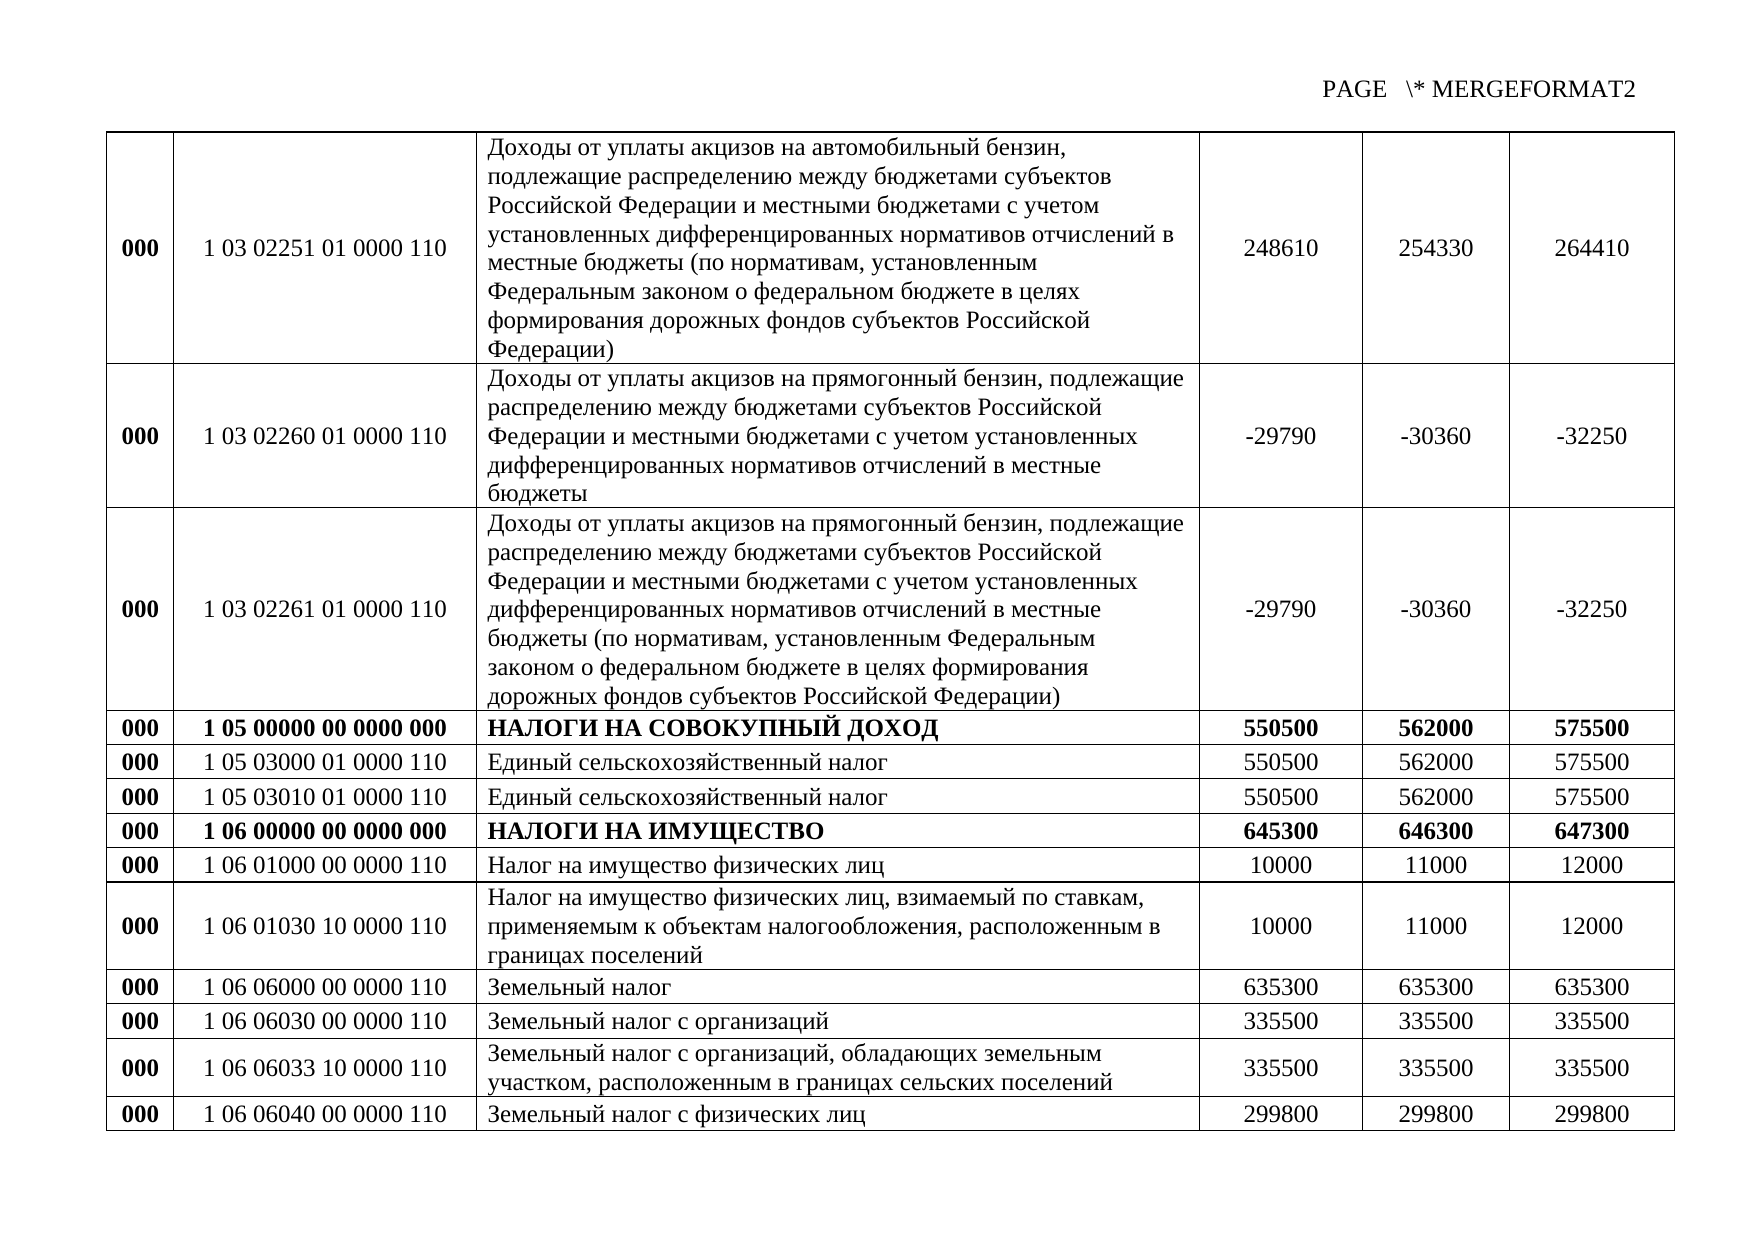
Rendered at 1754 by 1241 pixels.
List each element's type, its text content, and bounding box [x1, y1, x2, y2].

table_cell 264410 [1510, 133, 1674, 362]
table_cell 248610 [1200, 133, 1362, 362]
table_cell Доходы от уплаты акцизов на прямогонный бензин, подлежащие распределению между бюджетами субъектов Российской Федерации и местными бюджетами с учетом установленных дифференцированных нормативов отчислений в местные бюджеты [477, 364, 1199, 507]
table_cell 575500 [1510, 711, 1674, 744]
table_cell 000 [107, 364, 173, 507]
table_cell 10000 [1200, 883, 1362, 969]
table_cell 12000 [1510, 848, 1674, 881]
table_cell Земельный налог [477, 970, 1199, 1003]
table_cell 000 [107, 848, 173, 881]
table_cell 575500 [1510, 779, 1674, 813]
table_cell 1 06 06040 00 0000 110 [174, 1097, 476, 1130]
table_cell 12000 [1510, 883, 1674, 969]
table_cell Земельный налог с организаций, обладающих земельным участком, расположенным в границах сельских поселений [477, 1039, 1199, 1096]
table_cell -29790 [1200, 508, 1362, 709]
table_cell Доходы от уплаты акцизов на прямогонный бензин, подлежащие распределению между бюджетами субъектов Российской Федерации и местными бюджетами с учетом установленных дифференцированных нормативов отчислений в местные бюджеты (по нормативам, установленным Федеральным законом о федеральном бюджете в целях формирования дорожных фондов субъектов Российской Федерации) [477, 508, 1199, 709]
table_cell 335500 [1363, 1004, 1509, 1037]
table_cell 635300 [1200, 970, 1362, 1003]
table_cell 647300 [1510, 814, 1674, 847]
table_cell 254330 [1363, 133, 1509, 362]
table_cell НАЛОГИ НА ИМУЩЕСТВО [477, 814, 1199, 847]
table_cell 000 [107, 1097, 173, 1130]
table_cell 550500 [1200, 711, 1362, 744]
table_cell Земельный налог с организаций [477, 1004, 1199, 1037]
table_cell 575500 [1510, 745, 1674, 778]
table_cell 550500 [1200, 779, 1362, 813]
table_cell 1 06 06033 10 0000 110 [174, 1039, 476, 1096]
table_cell 000 [107, 779, 173, 813]
table_cell 1 06 00000 00 0000 000 [174, 814, 476, 847]
table_cell 000 [107, 745, 173, 778]
table_cell 000 [107, 970, 173, 1003]
table_cell 562000 [1363, 711, 1509, 744]
table_cell 335500 [1200, 1039, 1362, 1096]
table_cell 645300 [1200, 814, 1362, 847]
table_cell 562000 [1363, 745, 1509, 778]
table_cell 000 [107, 1039, 173, 1096]
table_cell Единый сельскохозяйственный налог [477, 779, 1199, 813]
table_cell Земельный налог с физических лиц [477, 1097, 1199, 1130]
table_cell -32250 [1510, 364, 1674, 507]
table_cell -29790 [1200, 364, 1362, 507]
table_cell 000 [107, 883, 173, 969]
table_cell 299800 [1363, 1097, 1509, 1130]
table_cell 1 06 01030 10 0000 110 [174, 883, 476, 969]
table_cell 299800 [1510, 1097, 1674, 1130]
table_cell 000 [107, 711, 173, 744]
table_cell 335500 [1510, 1039, 1674, 1096]
table_cell 1 06 01000 00 0000 110 [174, 848, 476, 881]
table_cell 1 06 06030 00 0000 110 [174, 1004, 476, 1037]
table_cell 562000 [1363, 779, 1509, 813]
table_cell Доходы от уплаты акцизов на автомобильный бензин, подлежащие распределению между бюджетами субъектов Российской Федерации и местными бюджетами с учетом установленных дифференцированных нормативов отчислений в местные бюджеты (по нормативам, установленным Федеральным законом о федеральном бюджете в целях формирования дорожных фондов субъектов Российской Федерации) [477, 133, 1199, 362]
table_cell Налог на имущество физических лиц [477, 848, 1199, 881]
table_cell 11000 [1363, 848, 1509, 881]
table_cell 335500 [1363, 1039, 1509, 1096]
table_cell 635300 [1510, 970, 1674, 1003]
table_cell 10000 [1200, 848, 1362, 881]
table_cell 1 05 03000 01 0000 110 [174, 745, 476, 778]
table_cell -30360 [1363, 364, 1509, 507]
table_cell Единый сельскохозяйственный налог [477, 745, 1199, 778]
table_cell 1 05 00000 00 0000 000 [174, 711, 476, 744]
table_cell 11000 [1363, 883, 1509, 969]
table_cell 1 03 02260 01 0000 110 [174, 364, 476, 507]
table_cell -30360 [1363, 508, 1509, 709]
table_cell 000 [107, 1004, 173, 1037]
table_cell 000 [107, 133, 173, 362]
table_cell 335500 [1200, 1004, 1362, 1037]
table_cell 635300 [1363, 970, 1509, 1003]
table_cell 646300 [1363, 814, 1509, 847]
table_cell 1 03 02261 01 0000 110 [174, 508, 476, 709]
table_cell 1 06 06000 00 0000 110 [174, 970, 476, 1003]
table_cell 299800 [1200, 1097, 1362, 1130]
table_cell 000 [107, 508, 173, 709]
table_cell 1 03 02251 01 0000 110 [174, 133, 476, 362]
table_cell Налог на имущество физических лиц, взимаемый по ставкам, применяемым к объектам налогообложения, расположенным в границах поселений [477, 883, 1199, 969]
table_cell НАЛОГИ НА СОВОКУПНЫЙ ДОХОД [477, 711, 1199, 744]
table_cell 335500 [1510, 1004, 1674, 1037]
table_cell 1 05 03010 01 0000 110 [174, 779, 476, 813]
table_cell 550500 [1200, 745, 1362, 778]
table_cell -32250 [1510, 508, 1674, 709]
table_cell 000 [107, 814, 173, 847]
